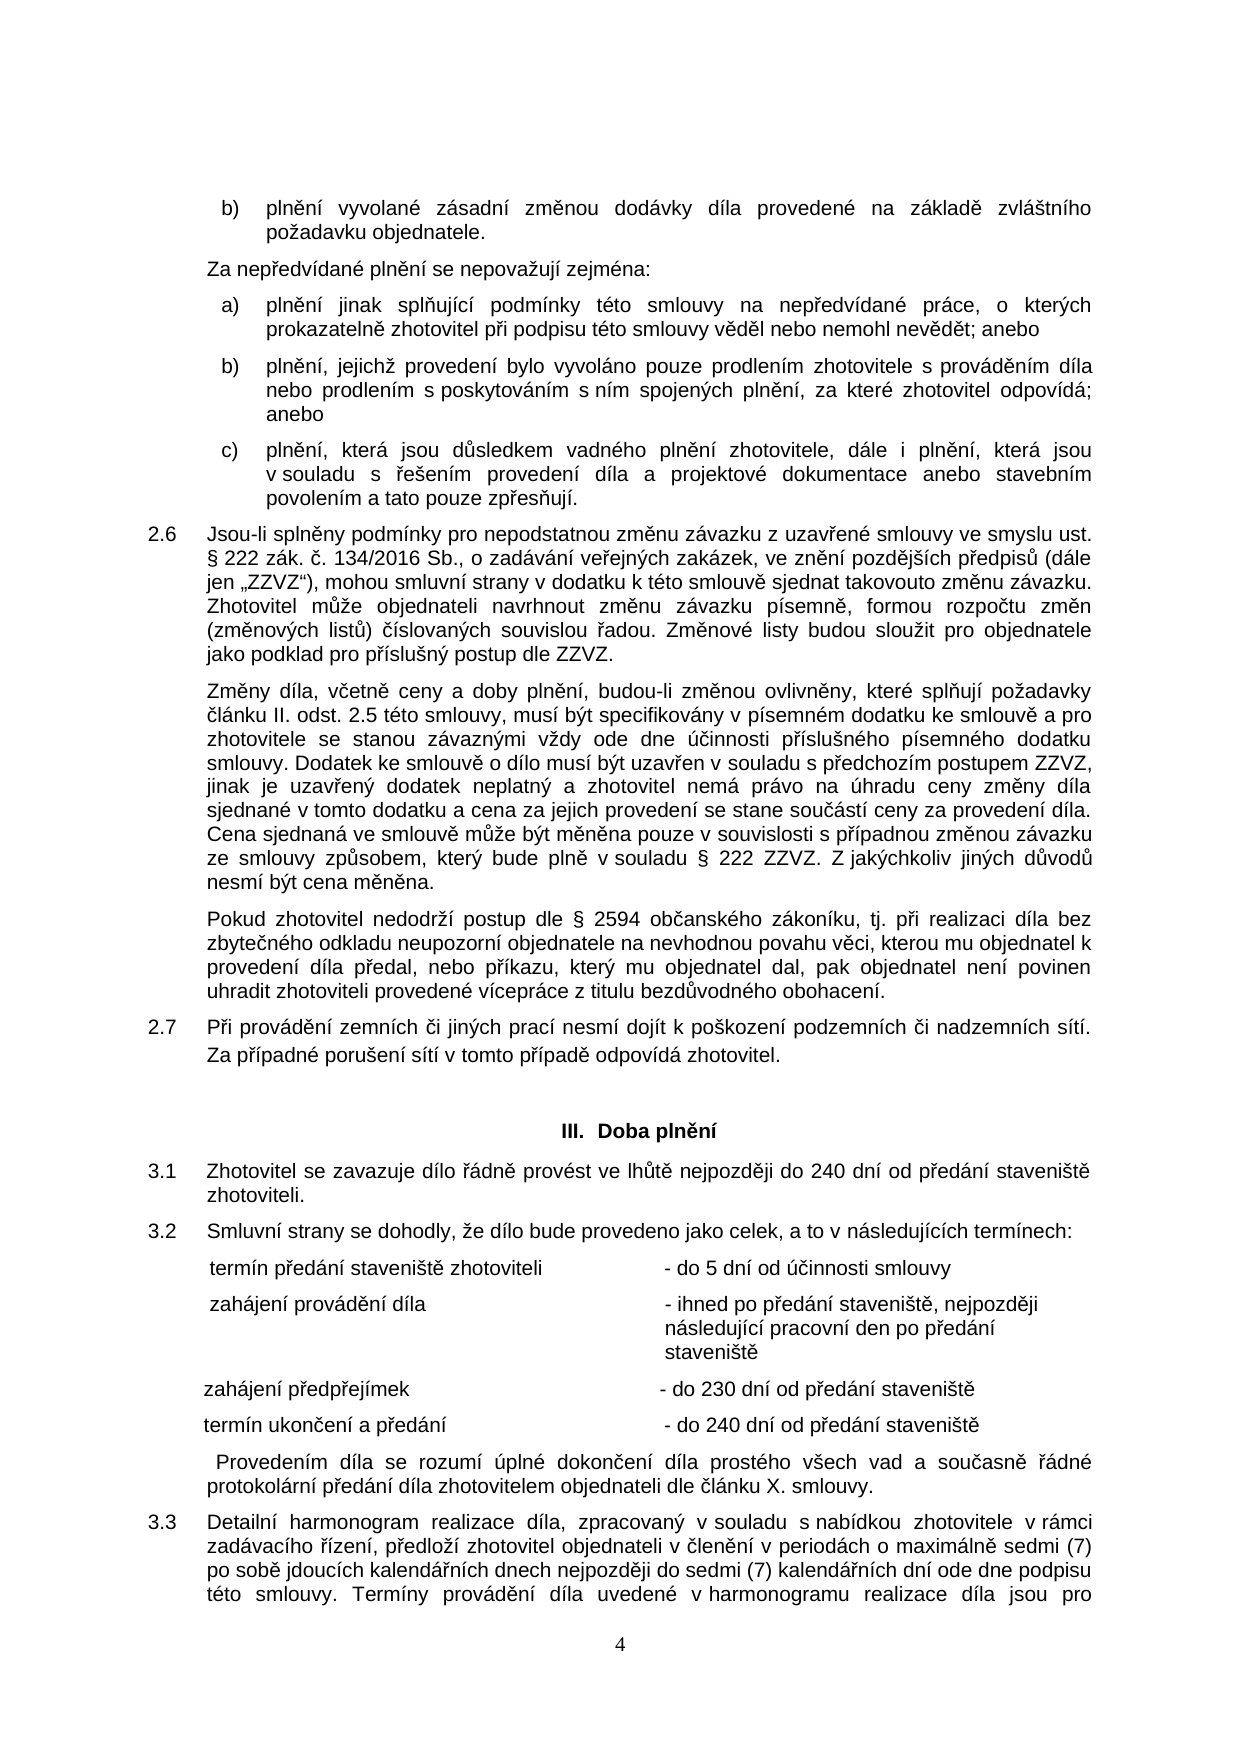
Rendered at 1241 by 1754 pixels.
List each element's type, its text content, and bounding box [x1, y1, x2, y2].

text zahájení předpřejímek - do 230 dní od předání staveniště [192, 1377, 1093, 1401]
text Změny díla, včetně ceny a doby plnění, budou-li změnou ovlivněny, které splňují požadavky článku II. odst. 2.5 této smlouvy, musí být specifikovány v písemném dodatku ke smlouvě a pro zhotovitele se stanou závaznými vždy ode dne účinnosti příslušného písemného dodatku smlouvy. Dodatek ke smlouvě o dílo musí být uzavřen v souladu s předchozím postupem ZZVZ, jinak je uzavřený dodatek neplatný a zhotovitel nemá právo na úhradu ceny změny díla sjednané v tomto dodatku a cena za jejich provedení se stane součástí ceny za provedení díla. Cena sjednaná ve smlouvě může být měněna pouze v souvislosti s případnou změnou závazku ze smlouvy způsobem, který bude plně v souladu § 222 ZZVZ. Z jakýchkoliv jiných důvodů nesmí být cena měněna. [207, 678, 1093, 894]
text termín předání staveniště zhotoviteli - do 5 dní od účinnosti smlouvy [192, 1256, 1093, 1280]
list Doba plnění [185, 1119, 1093, 1143]
list Při provádění zemních či jiných prací nesmí dojít k poškození podzemních či nadzemních sítí. Za případné porušení sítí v tomto případě odpovídá zhotovitel. [148, 1015, 1093, 1066]
list Smluvní strany se dohodly, že dílo bude provedeno jako celek, a to v následujících termínech: [148, 1219, 1093, 1243]
text b) plnění vyvolané zásadní změnou dodávky díla provedené na základě zvláštního požadavku objednatele. [221, 196, 1093, 244]
text a) plnění jinak splňující podmínky této smlouvy na nepředvídané práce, o kterých prokazatelně zhotovitel při podpisu této smlouvy věděl nebo nemohl nevědět; anebo [221, 293, 1093, 341]
text c) plnění, která jsou důsledkem vadného plnění zhotovitele, dále i plnění, která jsou v souladu s řešením provedení díla a projektové dokumentace anebo stavebním povolením a tato pouze zpřesňují. [221, 438, 1093, 510]
list Jsou-li splněny podmínky pro nepodstatnou změnu závazku z uzavřené smlouvy ve smyslu ust. § 222 zák. č. 134/2016 Sb., o zadávání veřejných zakázek, ve znění pozdějších předpisů (dále jen „ZZVZ“), mohou smluvní strany v dodatku k této smlouvě sjednat takovouto změnu závazku. Zhotovitel může objednateli navrhnout změnu závazku písemně, formou rozpočtu změn (změnových listů) číslovaných souvislou řadou. Změnové listy budou sloužit pro objednatele jako podklad pro příslušný postup dle ZZVZ. [148, 522, 1093, 666]
text b) plnění, jejichž provedení bylo vyvoláno pouze prodlením zhotovitele s prováděním díla nebo prodlením s poskytováním s ním spojených plnění, za které zhotovitel odpovídá; anebo [221, 353, 1093, 425]
text Provedením díla se rozumí úplné dokončení díla prostého všech vad a současně řádné protokolární předání díla zhotovitelem objednateli dle článku X. smlouvy. [192, 1449, 1093, 1497]
text Za nepředvídané plnění se nepovažují zejména: [192, 257, 1093, 281]
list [148, 1510, 1093, 1606]
list Zhotovitel se zavazuje dílo řádně provést ve lhůtě nejpozději do 240 dní od předání staveniště zhotoviteli. [148, 1159, 1093, 1207]
text termín ukončení a předání - do 240 dní od předání staveniště [192, 1413, 1093, 1437]
text zahájení provádění díla - ihned po předání staveniště, nejpozději následující pracovní den po předání staveniště [192, 1292, 1093, 1364]
text Pokud zhotovitel nedodrží postup dle § 2594 občanského zákoníku, tj. při realizaci díla bez zbytečného odkladu neupozorní objednatele na nevhodnou povahu věci, kterou mu objednatel k provedení díla předal, nebo příkazu, který mu objednatel dal, pak objednatel není povinen uhradit zhotoviteli provedené vícepráce z titulu bezdůvodného obohacení. [207, 907, 1093, 1002]
